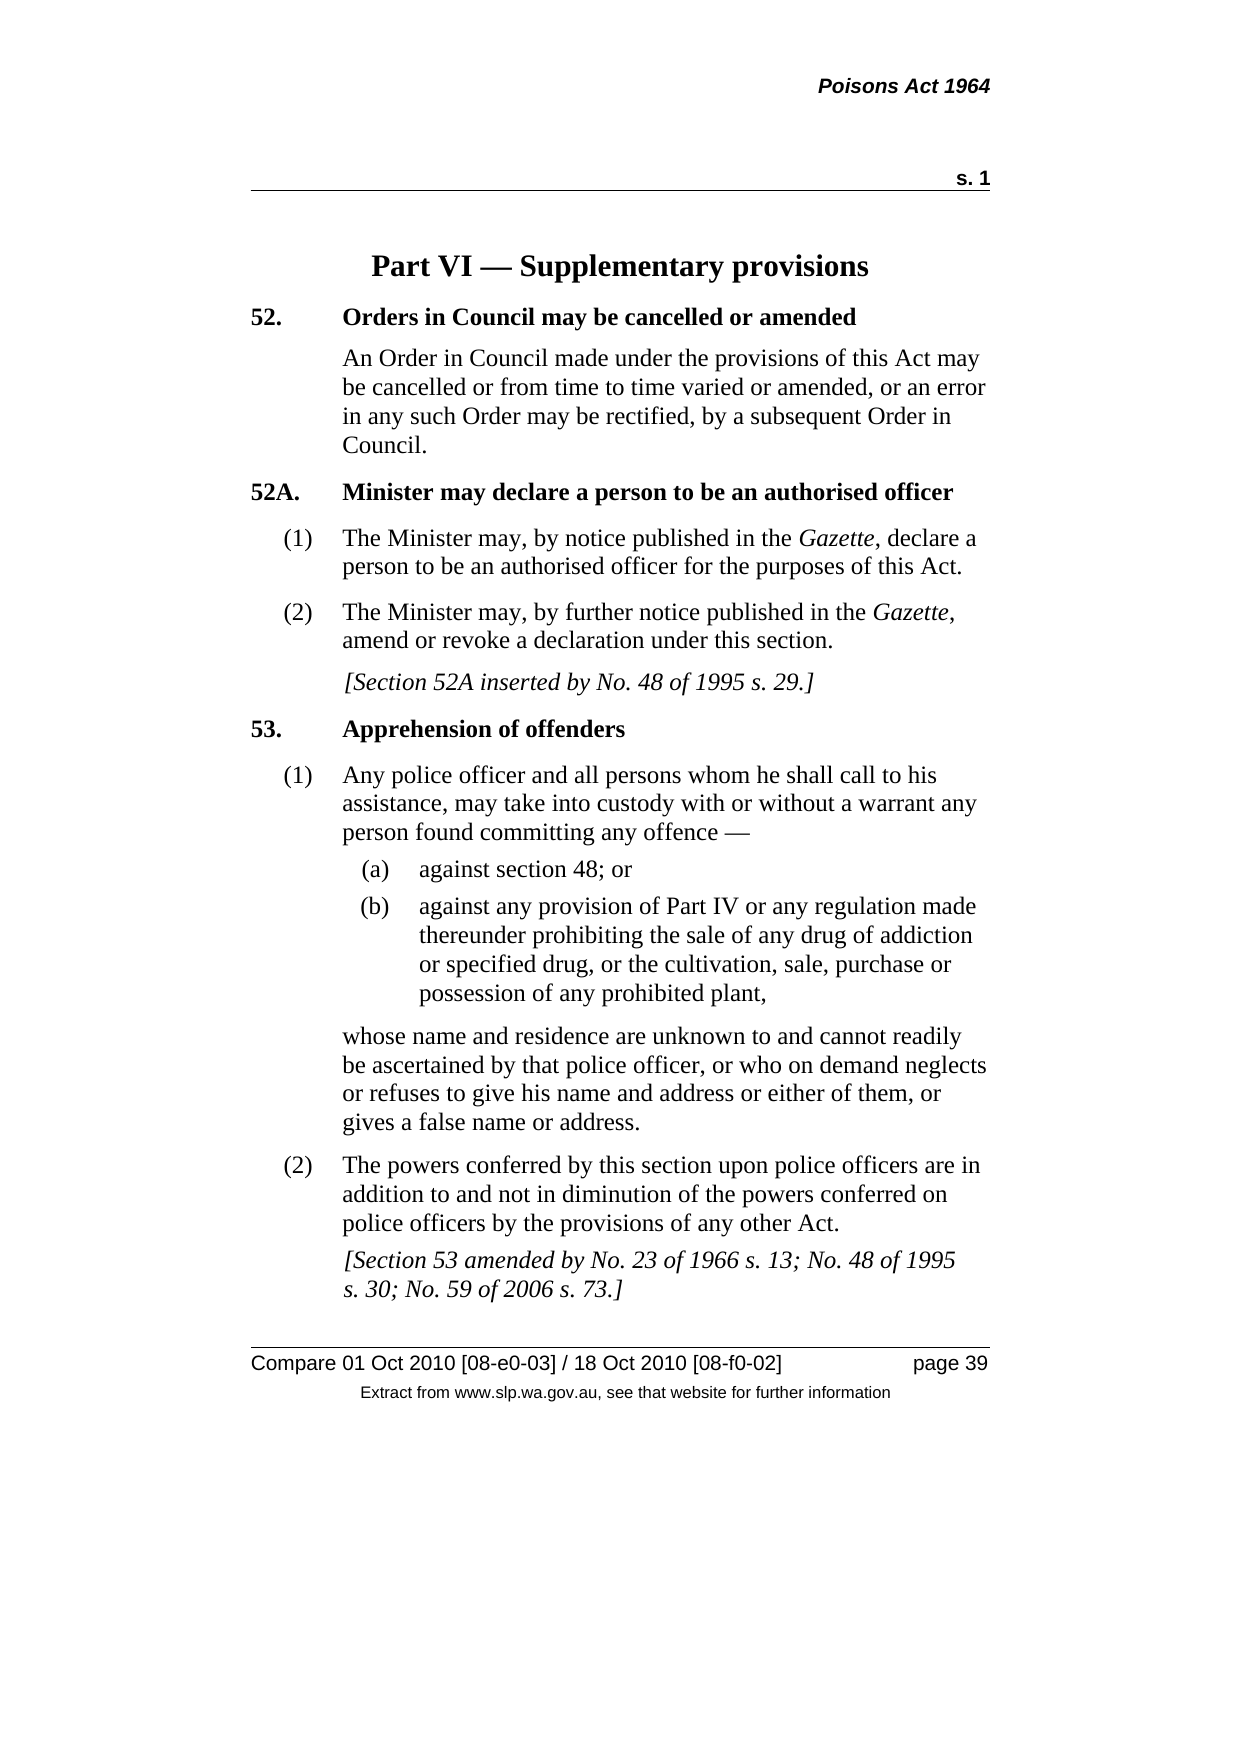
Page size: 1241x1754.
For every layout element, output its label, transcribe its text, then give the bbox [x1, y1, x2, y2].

text (1) Any police officer and all persons whom he shall call to his assistance, may take into custody with or without a warrant any person found committing any offence — [251, 760, 990, 846]
text (2) The Minister may, by further notice published in the Gazette, amend or revoke a declaration under this section. [251, 597, 990, 654]
text (b) against any provision of Part IV or any regulation made thereunder prohibiting the sale of any drug of addiction or specified drug, or the cultivation, sale, purchase or possession of any prohibited plant, [251, 891, 990, 1006]
subtitle Part VI — Supplementary provisions [251, 247, 990, 283]
text (1) The Minister may, by notice published in the Gazette, declare a person to be an authorised officer for the purposes of this Act. [251, 523, 990, 580]
text whose name and residence are unknown to and cannot readily be ascertained by that police officer, or who on demand neglects or refuses to give his name and address or either of them, or gives a false name or address. [251, 1021, 990, 1136]
subtitle 52A. Minister may declare a person to be an authorised officer [251, 477, 990, 506]
text [Section 53 amended by No. 23 of 1966 s. 13; No. 48 of 1995 s. 30; No. 59 of 2006 s. 73.] [251, 1245, 990, 1303]
text (2) The powers conferred by this section upon police officers are in addition to and not in diminution of the powers conferred on police officers by the provisions of any other Act. [251, 1151, 990, 1237]
text (a) against section 48; or [251, 854, 990, 883]
subtitle 52. Orders in Council may be cancelled or amended [251, 302, 990, 331]
text An Order in Council made under the provisions of this Act may be cancelled or from time to time varied or amended, or an error in any such Order may be rectified, by a subsequent Order in Council. [251, 343, 990, 458]
text [Section 52A inserted by No. 48 of 1995 s. 29.] [251, 667, 990, 696]
subtitle 53. Apprehension of offenders [251, 714, 990, 743]
